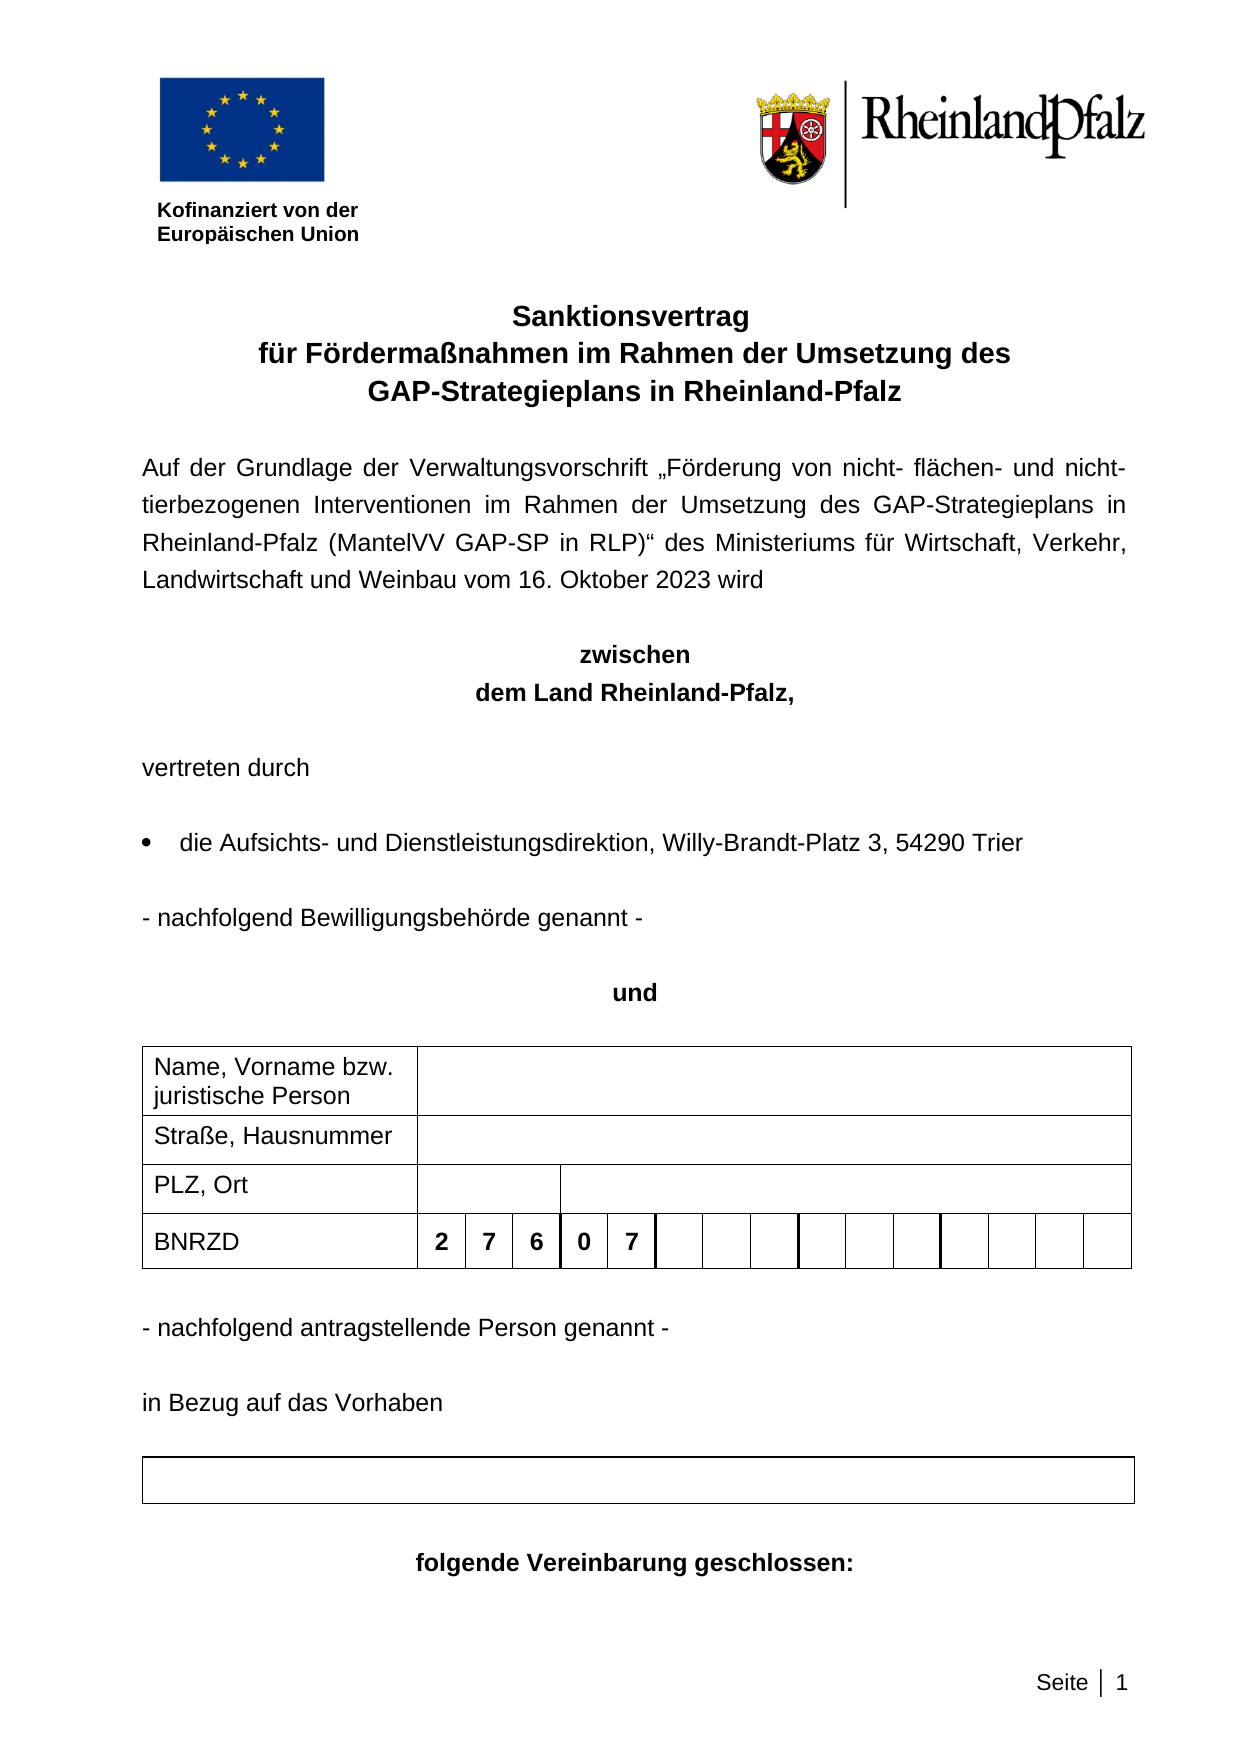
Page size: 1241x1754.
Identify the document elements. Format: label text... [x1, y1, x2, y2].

table_cell 7 [466, 1214, 512, 1268]
table_cell 0 [562, 1214, 607, 1268]
table_cell [657, 1214, 702, 1268]
text - nachfolgend Bewilligungsbehörde genannt - [142, 896, 1128, 933]
table_cell [894, 1214, 939, 1268]
table_cell Straße, Hausnummer [143, 1116, 417, 1164]
table_cell [561, 1165, 1131, 1213]
table_header [143, 1458, 1134, 1503]
text in Bezug auf das Vorhaben [142, 1381, 1128, 1419]
picture [749, 75, 1151, 214]
table_cell [989, 1214, 1035, 1268]
table_cell [846, 1214, 893, 1268]
table_header Name, Vorname bzw. juristische Person [143, 1047, 417, 1115]
text GAP-Strategieplans in Rheinland-Pfalz [142, 371, 1128, 408]
text zwischen [142, 633, 1128, 671]
table_cell [751, 1214, 797, 1268]
picture [159, 75, 325, 184]
table_cell [418, 1165, 560, 1213]
table_cell [800, 1214, 845, 1268]
table_cell 2 [418, 1214, 465, 1268]
text dem Land Rheinland-Pfalz, [142, 671, 1128, 708]
table_cell 6 [513, 1214, 559, 1268]
table_header [418, 1047, 1131, 1115]
table_cell [703, 1214, 750, 1268]
text Auf der Grundlage der Verwaltungsvorschrift „Förderung von nicht- flächen- und nicht- tierbezogenen Interventionen im Rahmen der Umsetzung des GAP-Strategieplans in Rheinland-Pfalz (MantelVV GAP-SP in RLP)“ des Ministeriums für Wirtschaft, Verkehr, Landwirtschaft und Weinbau vom 16. Oktober 2023 wird [142, 446, 1128, 596]
text und [142, 971, 1128, 1008]
text Sanktionsvertrag für Fördermaßnahmen im Rahmen der Umsetzung des [142, 296, 1128, 371]
table_cell 7 [608, 1214, 654, 1268]
table_cell [1084, 1214, 1131, 1268]
table_cell [1036, 1214, 1083, 1268]
table_cell [942, 1214, 988, 1268]
text folgende Vereinbarung geschlossen: [142, 1541, 1128, 1579]
text - nachfolgend antragstellende Person genannt - [142, 1306, 1128, 1344]
list die Aufsichts- und Dienstleistungsdirektion, Willy-Brandt-Platz 3, 54290 Trier [142, 821, 1128, 858]
table_cell PLZ, Ort [143, 1165, 417, 1213]
text vertreten durch [142, 746, 1128, 783]
table_cell [418, 1116, 1131, 1164]
table_cell BNRZD [143, 1214, 417, 1268]
